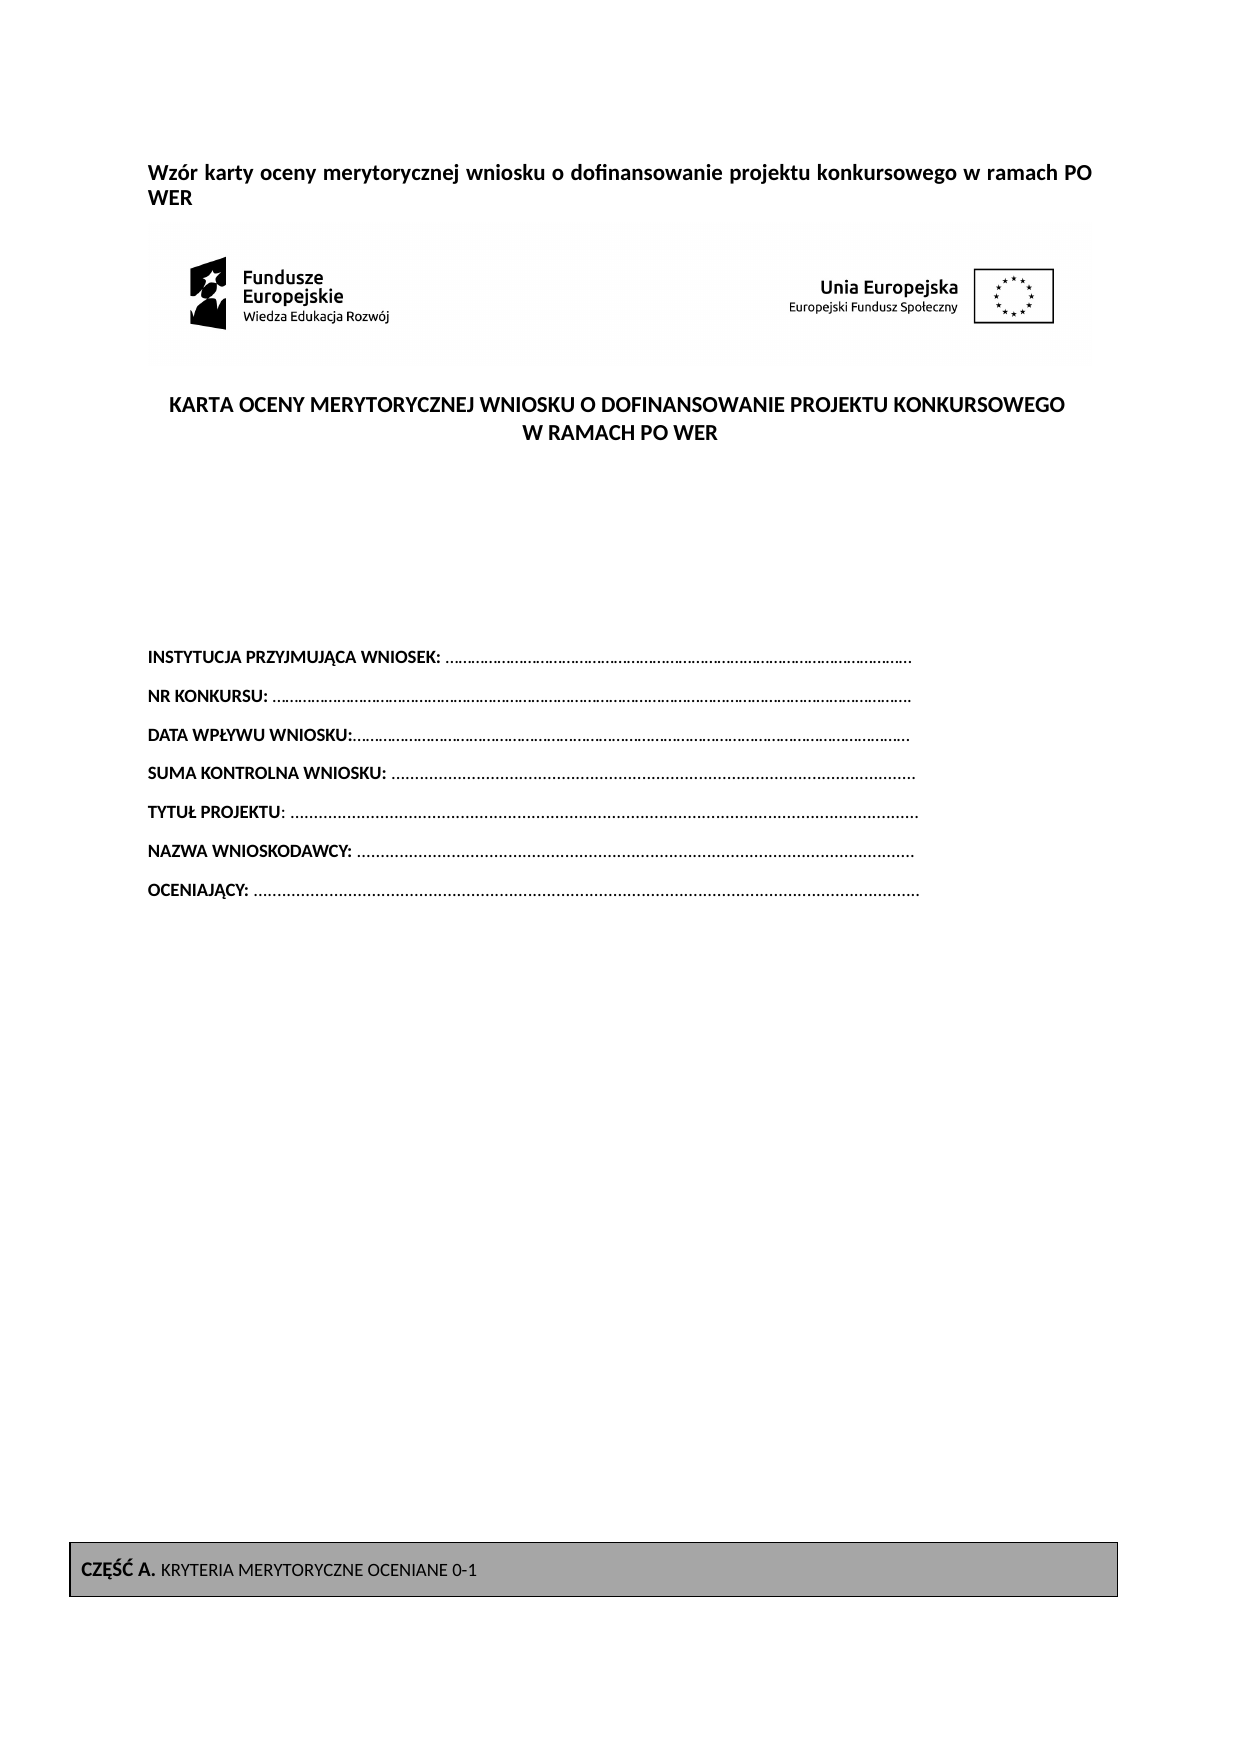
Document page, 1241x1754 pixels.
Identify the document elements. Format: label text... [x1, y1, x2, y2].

picture [147, 222, 1092, 366]
text TYTUŁ PROJEKTU: ..................................................................................................................................... [148, 800, 1093, 823]
text NR KONKURSU: …………………………………………………………………………………………………………………………………. [148, 684, 1093, 707]
text DATA WPŁYWU WNIOSKU:………………………………………………………………………………………………………………… [148, 723, 1093, 746]
text KARTA OCENY MERYTORYCZNEJ WNIOSKU O DOFINANSOWANIE PROJEKTU KONKURSOWEGO W RAMACH PO WER [148, 390, 1093, 446]
text INSTYTUCJA PRZYJMUJĄCA WNIOSEK: ……………………………………………………………………………………………… [148, 645, 1093, 668]
table_header CZĘŚĆ A. KRYTERIA MERYTORYCZNE OCENIANE 0-1 [71, 1543, 1117, 1596]
text OCENIAJĄCY: ............................................................................................................................................. [148, 878, 1093, 901]
text SUMA KONTROLNA WNIOSKU: ............................................................................................................... [148, 762, 1093, 784]
text Wzór karty oceny merytorycznej wniosku o dofinansowanie projektu konkursowego w ramach PO WER [148, 160, 1093, 210]
text NAZWA WNIOSKODAWCY: ...................................................................................................................... [148, 839, 1093, 862]
